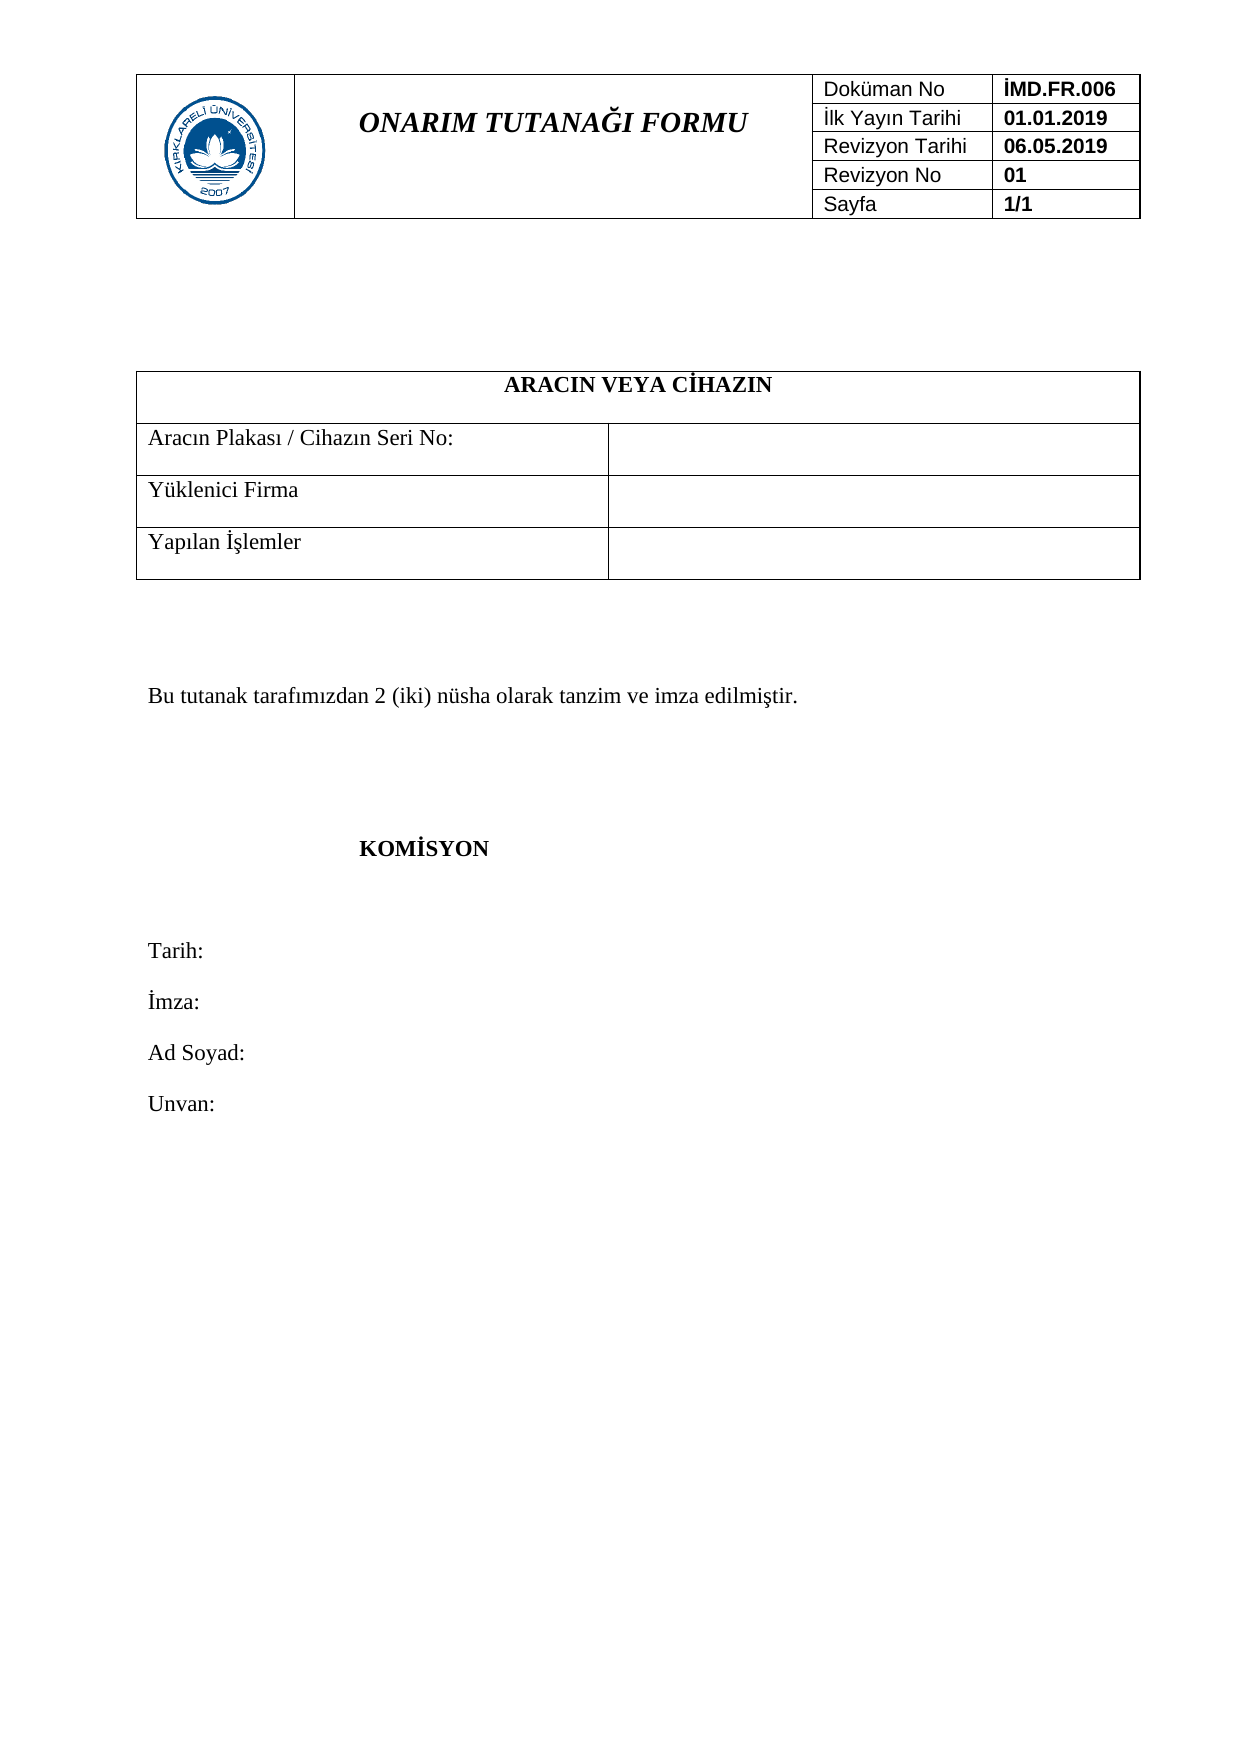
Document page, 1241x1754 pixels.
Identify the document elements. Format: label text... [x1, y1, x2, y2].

table_header ARACIN VEYA CİHAZIN [137, 372, 1139, 423]
table_cell Yüklenici Firma [137, 476, 608, 527]
picture [147, 80, 279, 213]
text KOMİSYON [148, 835, 1093, 861]
text Bu tutanak tarafımızdan 2 (iki) nüsha olarak tanzim ve imza edilmiştir. [148, 682, 1093, 708]
table_cell [609, 424, 1139, 475]
table_cell Aracın Plakası / Cihazın Seri No: [137, 424, 608, 475]
table_cell [609, 476, 1139, 527]
text İmza: [148, 988, 1093, 1014]
table_cell Yapılan İşlemler [137, 528, 608, 579]
text Tarih: [148, 937, 1093, 963]
text Ad Soyad: [148, 1039, 1093, 1066]
table_cell [609, 528, 1139, 579]
text Unvan: [148, 1090, 1093, 1117]
